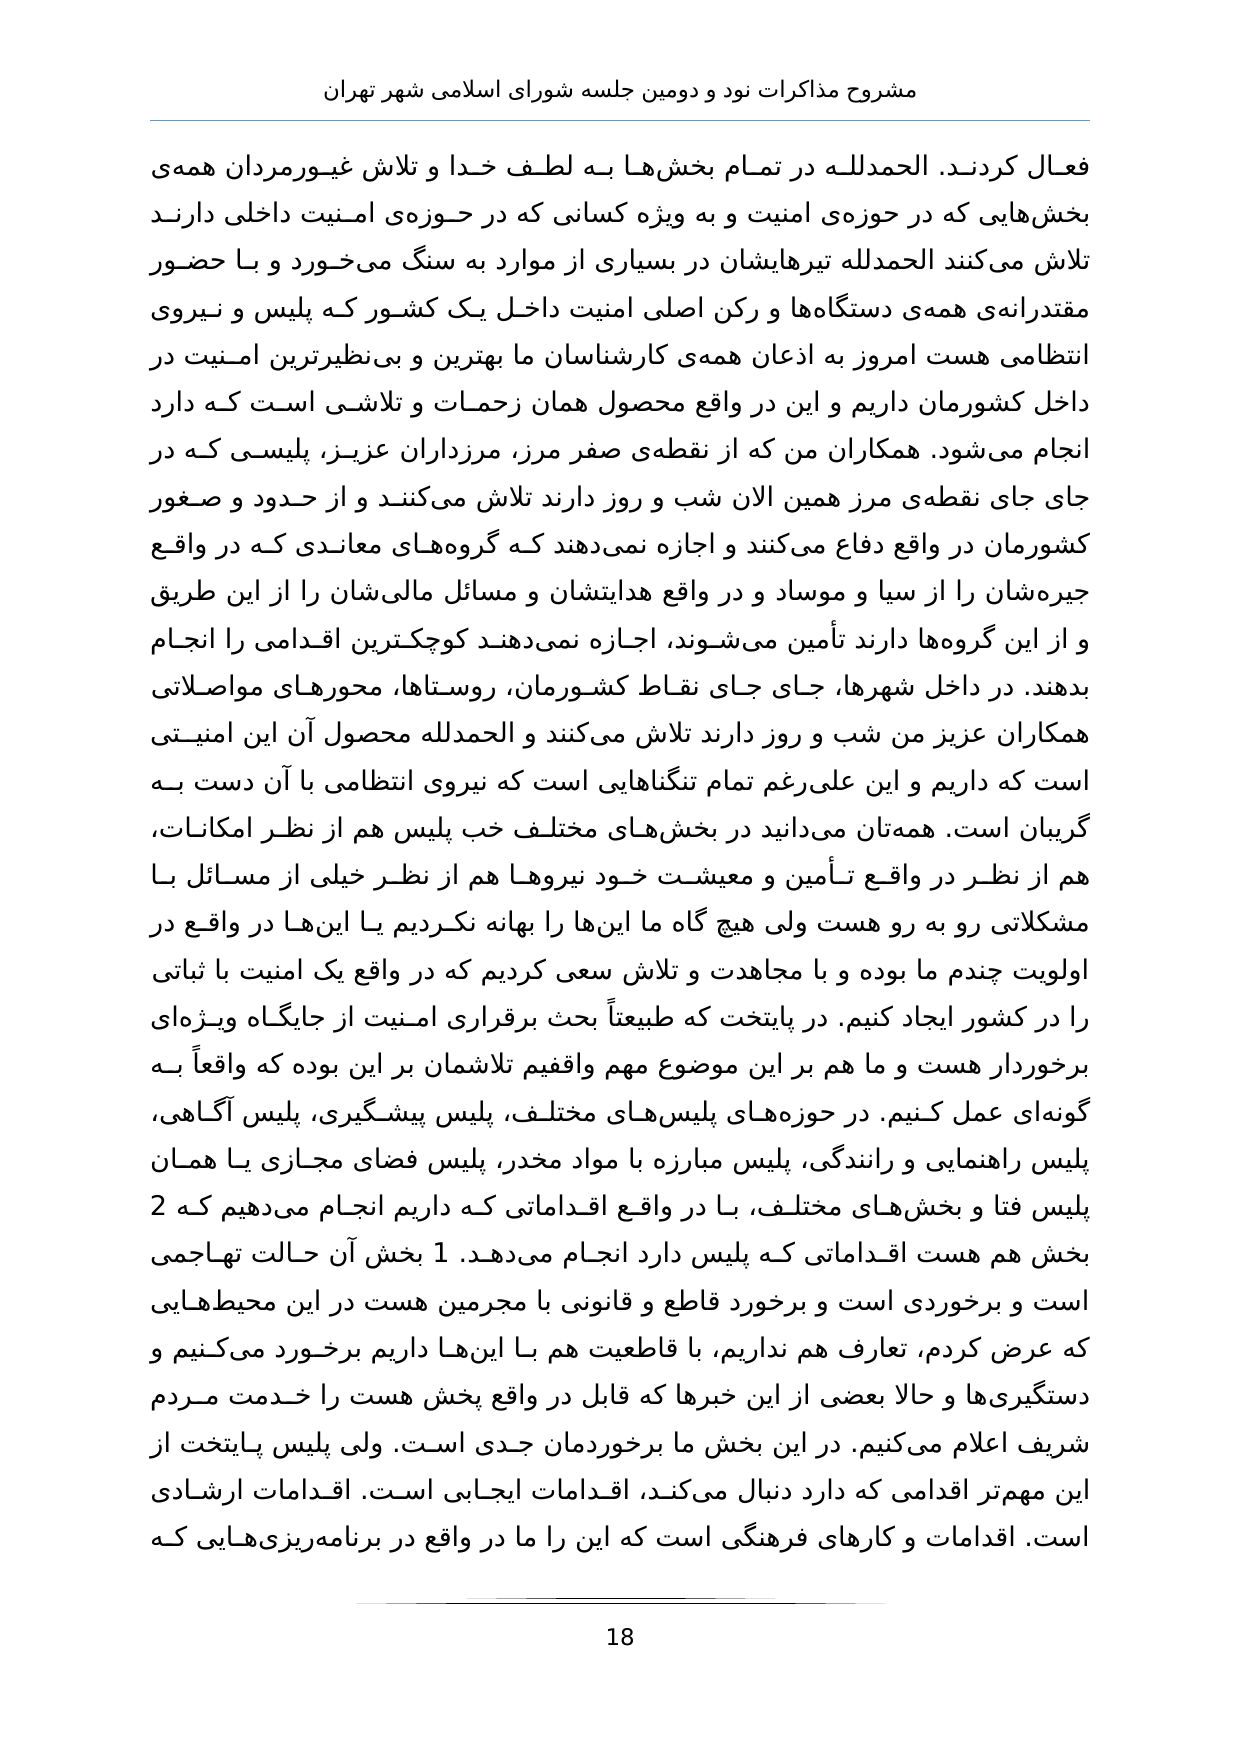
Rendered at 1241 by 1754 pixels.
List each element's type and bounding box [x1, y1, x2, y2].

text [150, 150, 1090, 1553]
